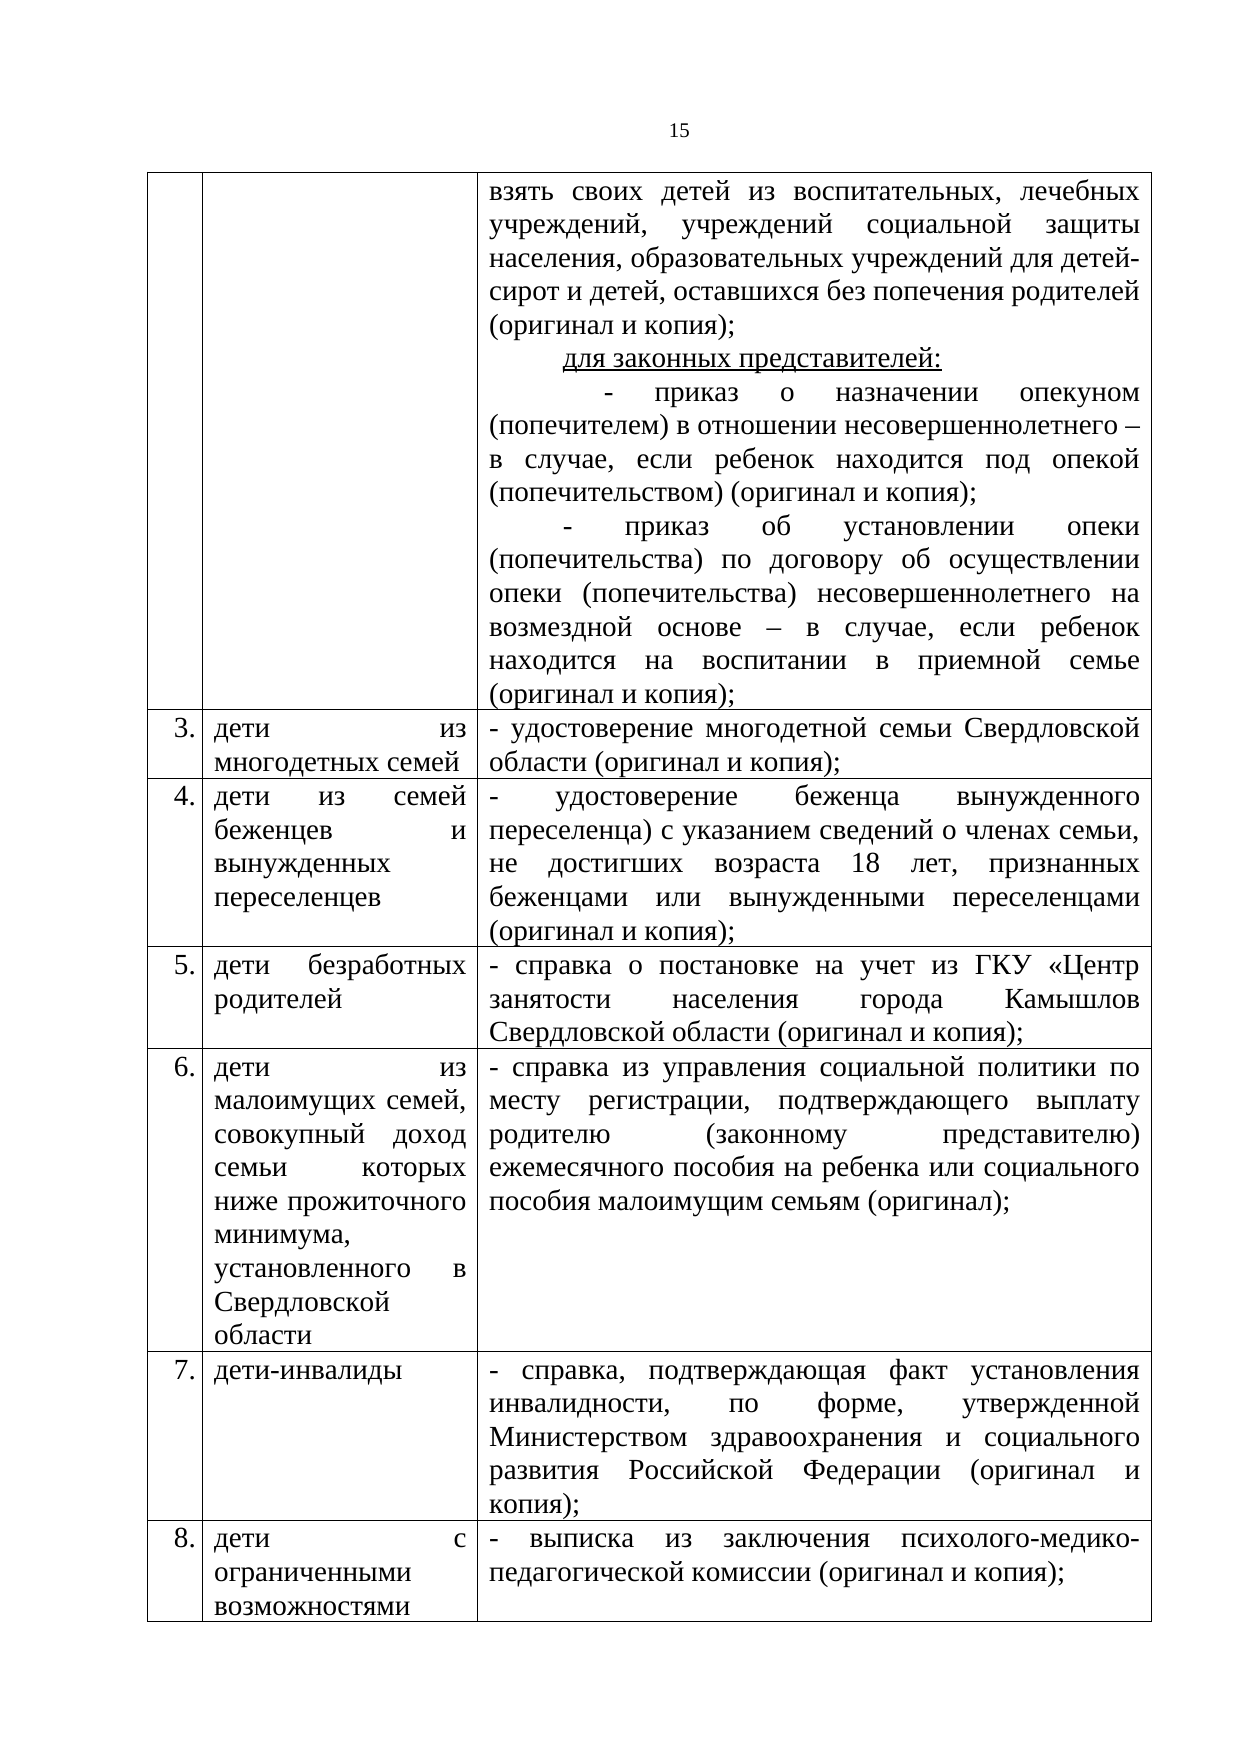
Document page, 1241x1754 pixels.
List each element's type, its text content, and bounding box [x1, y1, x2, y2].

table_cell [203, 173, 477, 709]
table_cell [148, 1521, 202, 1621]
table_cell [478, 173, 1151, 709]
table_cell - справка, подтверждающая факт установления инвалидности, по форме, утвержденной Министерством здравоохранения и социального развития Российской Федерации (оригинал и копия); [478, 1352, 1151, 1519]
table_cell - справка из управления социальной политики по месту регистрации, подтверждающего выплату родителю (законному представителю) ежемесячного пособия на ребенка или социального пособия малоимущим семьям (оригинал); [478, 1049, 1151, 1351]
table_cell дети из малоимущих семей, совокупный доход семьи которых ниже прожиточного минимума, установленного в Свердловской области [203, 1049, 477, 1351]
table_cell дети из семей беженцев и вынужденных переселенцев [203, 779, 477, 946]
table_cell дети-инвалиды [203, 1352, 477, 1519]
table_cell [148, 1049, 202, 1351]
table_cell [148, 710, 202, 777]
table_cell - удостоверение беженца вынужденного переселенца) с указанием сведений о членах семьи, не достигших возраста 18 лет, признанных беженцами или вынужденными переселенцами (оригинал и копия); [478, 779, 1151, 946]
table_cell [148, 173, 202, 709]
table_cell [203, 1521, 477, 1621]
table_cell - справка о постановке на учет из ГКУ «Центр занятости населения города Камышлов Свердловской области (оригинал и копия); [478, 947, 1151, 1048]
table_cell дети безработных родителей [203, 947, 477, 1048]
table_cell [148, 779, 202, 946]
table_cell [148, 1352, 202, 1519]
table_cell дети из многодетных семей [203, 710, 477, 777]
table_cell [478, 1521, 1151, 1621]
table_cell [148, 947, 202, 1048]
table_cell - удостоверение многодетной семьи Свердловской области (оригинал и копия); [478, 710, 1151, 777]
